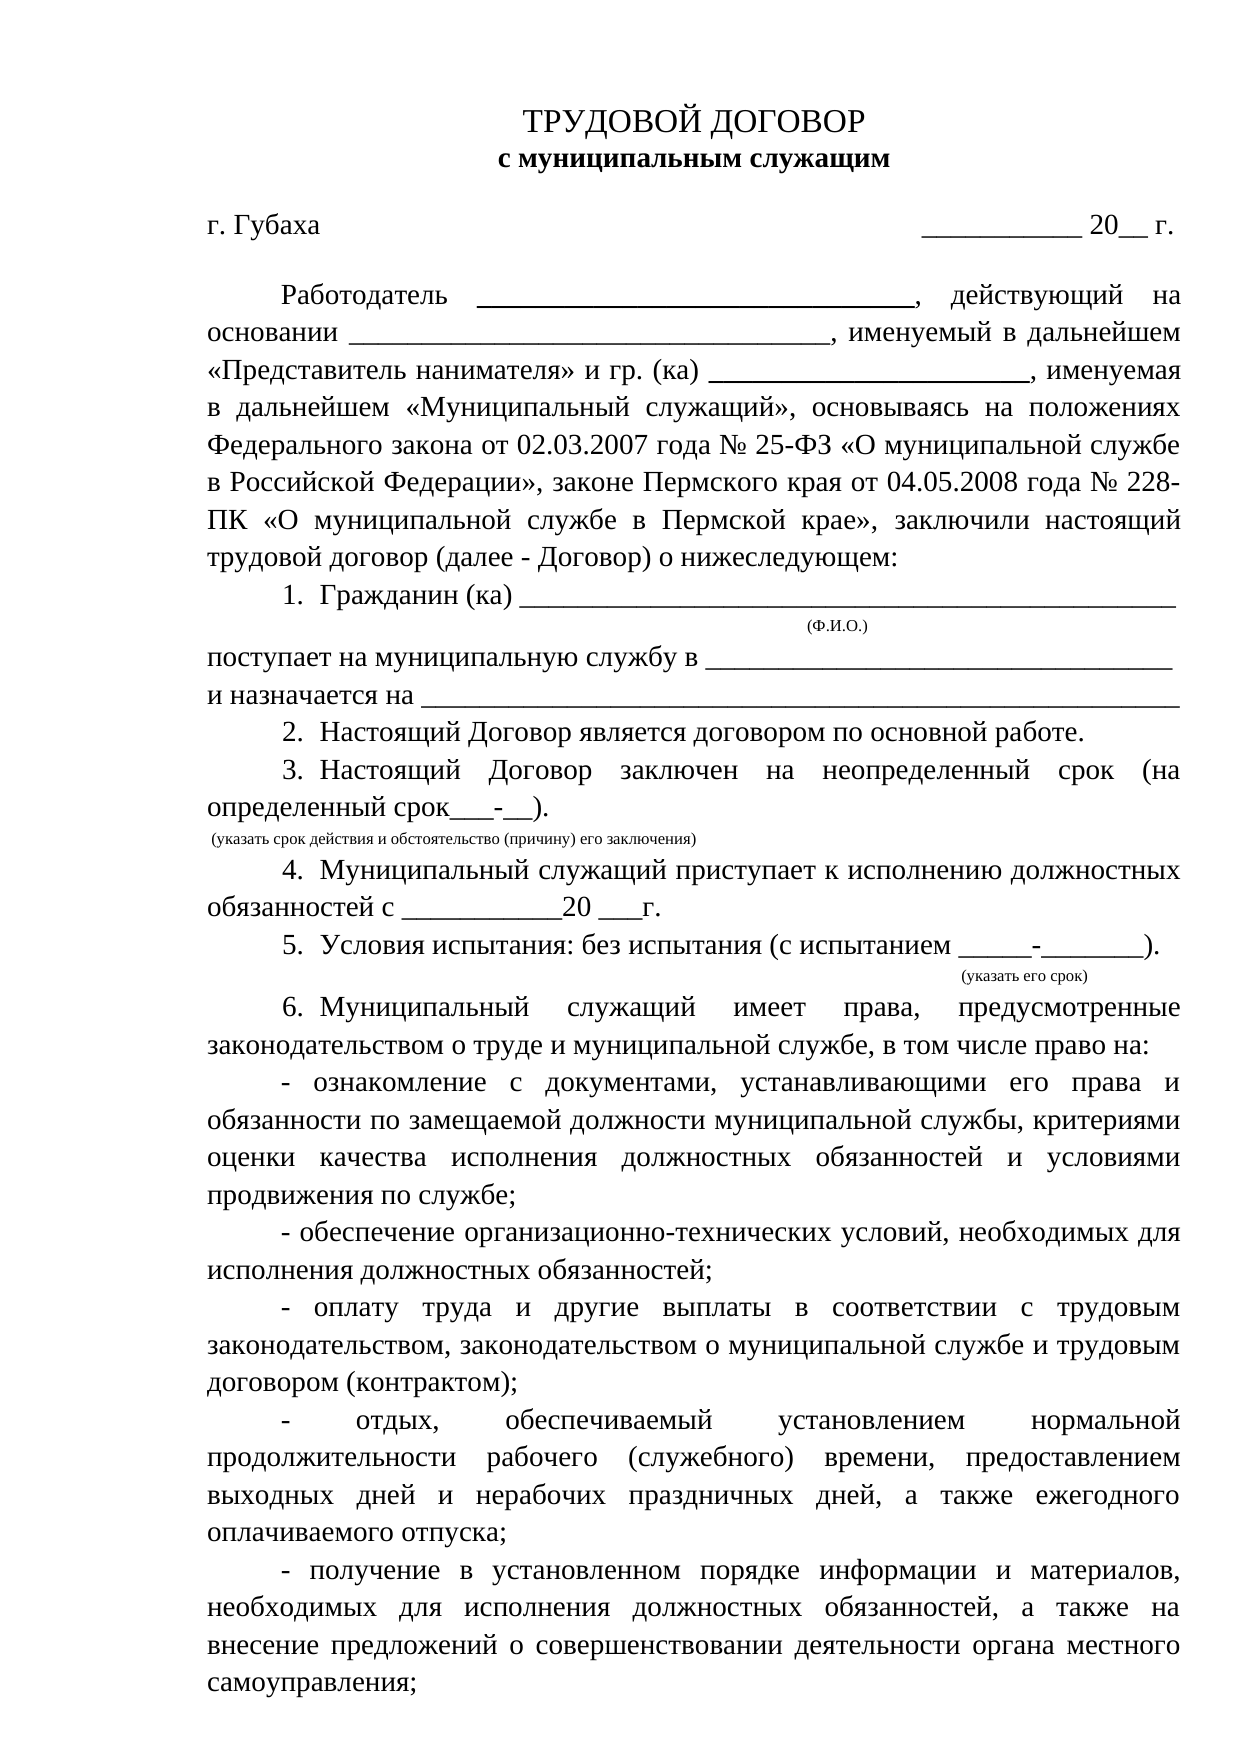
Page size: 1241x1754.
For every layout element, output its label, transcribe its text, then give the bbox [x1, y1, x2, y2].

text - ознакомление с документами, устанавливающими его права и обязанности по замещаемой должности муниципальной службы, критериями оценки качества исполнения должностных обязанностей и условиями продвижения по службе; [207, 1062, 1181, 1212]
text - оплату труда и другие выплаты в соответствии с трудовым законодательством, законодательством о муниципальной службе и трудовым договором (контрактом); [207, 1287, 1181, 1399]
text (указать срок действия и обстоятельство (причину) его заключения) [207, 824, 1181, 849]
list Настоящий Договор является договором по основной работе. [207, 712, 1181, 749]
text (указать его срок) [882, 962, 1181, 987]
list Гражданин (ка) _____________________________________________ [282, 574, 1181, 612]
text - получение в установленном порядке информации и материалов, необходимых для исполнения должностных обязанностей, а также на внесение предложений о совершенствовании деятельности органа местного самоуправления; [207, 1549, 1181, 1699]
subtitle ТРУДОВОЙ ДОГОВОР [207, 102, 1181, 140]
text г. Губаха ___________ 20__ г. [207, 207, 1181, 241]
list Муниципальный служащий приступает к исполнению должностных обязанностей с ___________20 ___г. [207, 849, 1181, 924]
text Работодатель ______________________________, действующий на основании _________________________________, именуемый в дальнейшем «Представитель нанимателя» и гр. (ка) ______________________, именуемая в дальнейшем «Муниципальный служащий», основываясь на положениях Федерального закона от 02.03.2007 года № 25-ФЗ «О муниципальной службе в Российской Федерации», законе Пермского края от 04.05.2008 года № 228-ПК «О муниципальной службе в Пермской крае», заключили настоящий трудовой договор (далее - Договор) о нижеследующем: [207, 274, 1181, 574]
list Муниципальный служащий имеет права, предусмотренные законодательством о труде и муниципальной службе, в том числе право на: [207, 987, 1181, 1062]
text (Ф.И.О.) [732, 612, 1181, 637]
text и назначается на ____________________________________________________ [207, 674, 1181, 712]
text - обеспечение организационно-технических условий, необходимых для исполнения должностных обязанностей; [207, 1212, 1181, 1287]
list Условия испытания: без испытания (с испытанием _____-_______). [207, 924, 1181, 962]
text поступает на муниципальную службу в ________________________________ [207, 637, 1181, 674]
list Настоящий Договор заключен на неопределенный срок (на определенный срок___-__). [207, 749, 1181, 824]
text - отдых, обеспечиваемый установлением нормальной продолжительности рабочего (служебного) времени, предоставлением выходных дней и нерабочих праздничных дней, а также ежегодного оплачиваемого отпуска; [207, 1399, 1181, 1549]
text с муниципальным служащим [207, 140, 1181, 174]
